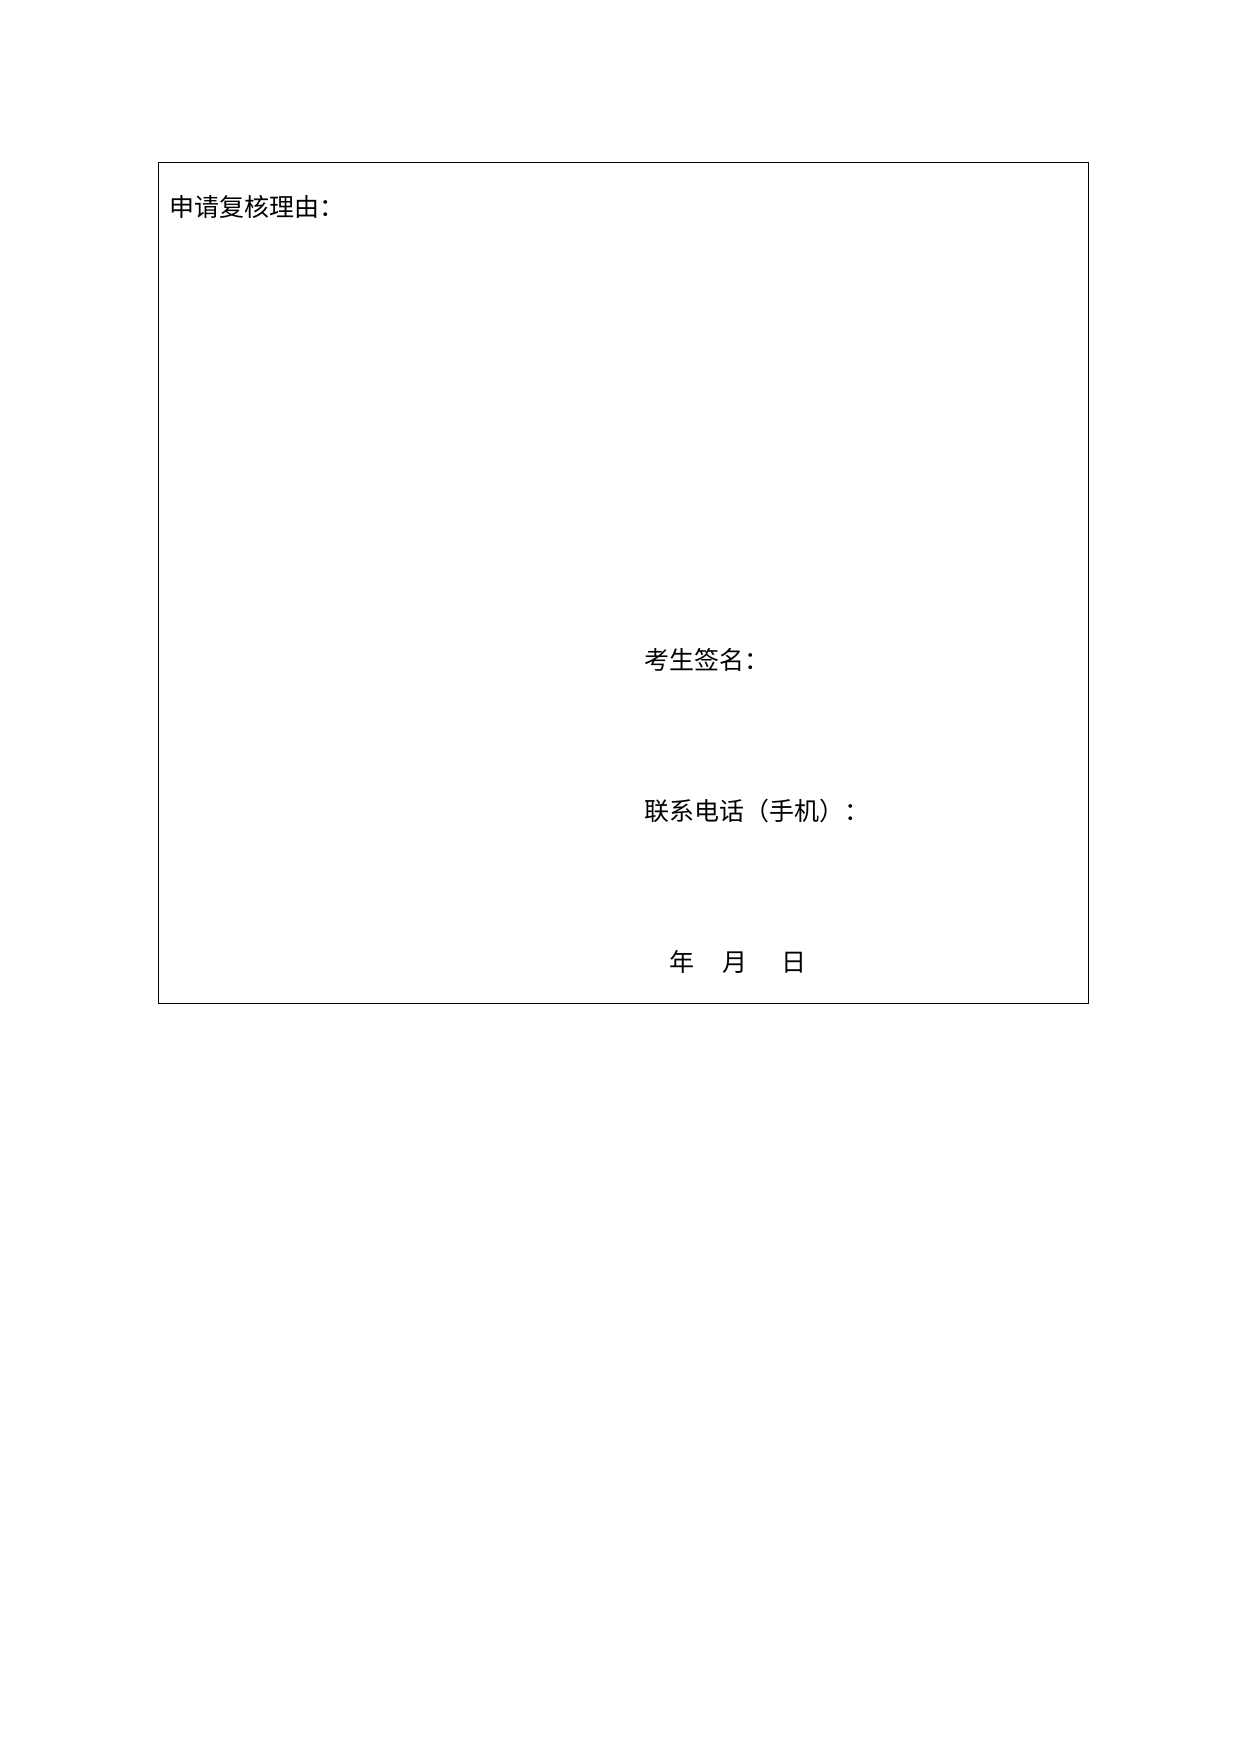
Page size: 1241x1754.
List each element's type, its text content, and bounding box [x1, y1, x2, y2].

table_cell 申请复核理由： 考生签名： 联系电话（手机）： 年 月 日 [159, 163, 1088, 1003]
